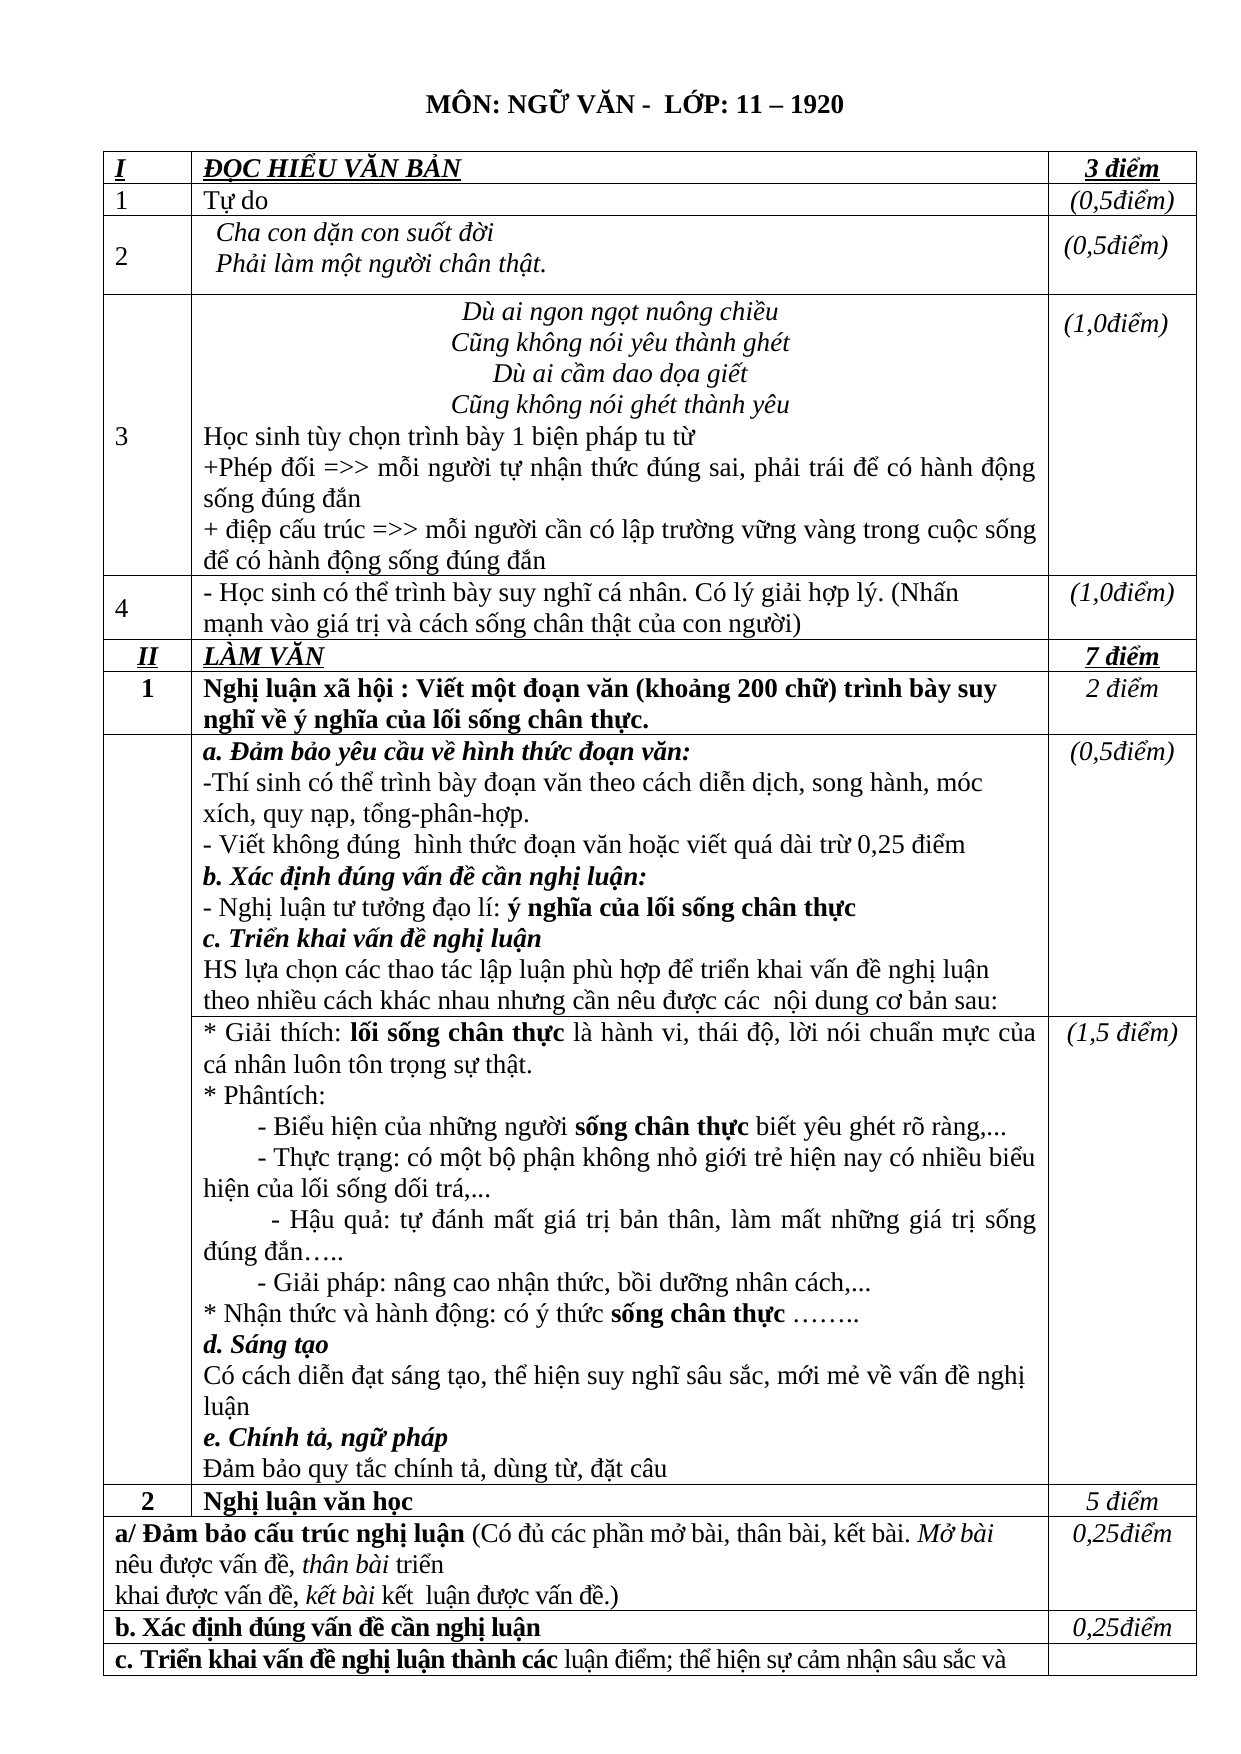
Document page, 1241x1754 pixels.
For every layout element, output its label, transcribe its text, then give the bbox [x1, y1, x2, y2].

table_cell (1,0điểm) [1049, 295, 1196, 575]
table_cell Nghị luận xã hội : Viết một đoạn văn (khoảng 200 chữ) trình bày suy nghĩ về ý nghĩa của lối sống chân thực. [192, 672, 1048, 734]
table_cell a/ Đảm bảo cấu trúc nghị luận (Có đủ các phần mở bài, thân bài, kết bài. Mở bài nêu được vấn đề, thân bài triển khai được vấn đề, kết bài kết luận được vấn đề.) [104, 1517, 1048, 1610]
table_cell 5 điểm [1049, 1485, 1196, 1516]
table_cell Cha con dặn con suốt đời Phải làm một người chân thật. [192, 216, 1048, 294]
table_cell Dù ai ngon ngọt nuông chiều Cũng không nói yêu thành ghét Dù ai cầm dao dọa giết Cũng không nói ghét thành yêu Học sinh tùy chọn trình bày 1 biện pháp tu từ +Phép đối =>> mỗi người tự nhận thức đúng sai, phải trái để có hành động sống đúng đắn + điệp cấu trúc =>> mỗi người cần có lập trường vững vàng trong cuộc sống để có hành động sống đúng đắn [192, 295, 1048, 575]
table_cell 3 [104, 295, 191, 575]
table_cell * Giải thích: lối sống chân thực là hành vi, thái độ, lời nói chuẩn mực của cá nhân luôn tôn trọng sự thật. * Phântích: - Biểu hiện của những người sống chân thực biết yêu ghét rõ ràng,... - Thực trạng: có một bộ phận không nhỏ giới trẻ hiện nay có nhiều biểu hiện của lối sống dối trá,... - Hậu quả: tự đánh mất giá trị bản thân, làm mất những giá trị sống đúng đắn….. - Giải pháp: nâng cao nhận thức, bồi dưỡng nhân cách,... * Nhận thức và hành động: có ý thức sống chân thực …….. d. Sáng tạo Có cách diễn đạt sáng tạo, thể hiện suy nghĩ sâu sắc, mới mẻ về vấn đề nghị luận e. Chính tả, ngữ pháp Đảm bảo quy tắc chính tả, dùng từ, đặt câu [192, 1017, 1048, 1484]
table_cell 1 [104, 184, 191, 215]
table_cell Tự do [192, 184, 1048, 215]
table_cell 0,25điểm [1049, 1517, 1196, 1610]
table_cell 2 điểm [1049, 672, 1196, 734]
table_cell 7 điểm [1049, 640, 1196, 671]
table_header I [104, 152, 191, 183]
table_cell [1049, 1644, 1196, 1675]
table_cell 4 [104, 576, 191, 639]
table_cell (0,5điểm) [1049, 184, 1196, 215]
table_header 3 điểm [1049, 152, 1196, 183]
table_cell 1 [104, 672, 191, 734]
table_cell 2 [104, 216, 191, 294]
table_cell [104, 735, 191, 1484]
table_cell Nghị luận văn học [192, 1485, 1048, 1516]
table_cell a. Đảm bảo yêu cầu về hình thức đoạn văn: -Thí sinh có thể trình bày đoạn văn theo cách diễn dịch, song hành, móc xích, quy nạp, tổng-phân-hợp. - Viết không đúng hình thức đoạn văn hoặc viết quá dài trừ 0,25 điểm b. Xác định đúng vấn đề cần nghị luận: - Nghị luận tư tưởng đạo lí: ý nghĩa của lối sống chân thực c. Triển khai vấn đề nghị luận HS lựa chọn các thao tác lập luận phù hợp để triển khai vấn đề nghị luận theo nhiều cách khác nhau nhưng cần nêu được các nội dung cơ bản sau: [192, 735, 1048, 1016]
table_cell (0,5điểm) [1049, 216, 1196, 294]
table_cell 2 [104, 1485, 191, 1516]
table_header ĐỌC HIỂU VĂN BẢN [192, 152, 1048, 183]
table_cell b. Xác định đúng vấn đề cần nghị luận [104, 1611, 1048, 1643]
table_cell (1,0điểm) [1049, 576, 1196, 639]
table_cell - Học sinh có thể trình bày suy nghĩ cá nhân. Có lý giải hợp lý. (Nhấn mạnh vào giá trị và cách sống chân thật của con người) [192, 576, 1048, 639]
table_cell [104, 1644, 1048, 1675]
table_cell LÀM VĂN [192, 640, 1048, 671]
text MÔN: NGỮ VĂN - LỚP: 11 – 1920 [118, 89, 1152, 120]
table_cell II [104, 640, 191, 671]
table_cell (0,5điểm) [1049, 735, 1196, 1016]
table_cell 0,25điểm [1049, 1611, 1196, 1643]
table_cell (1,5 điểm) [1049, 1017, 1196, 1484]
